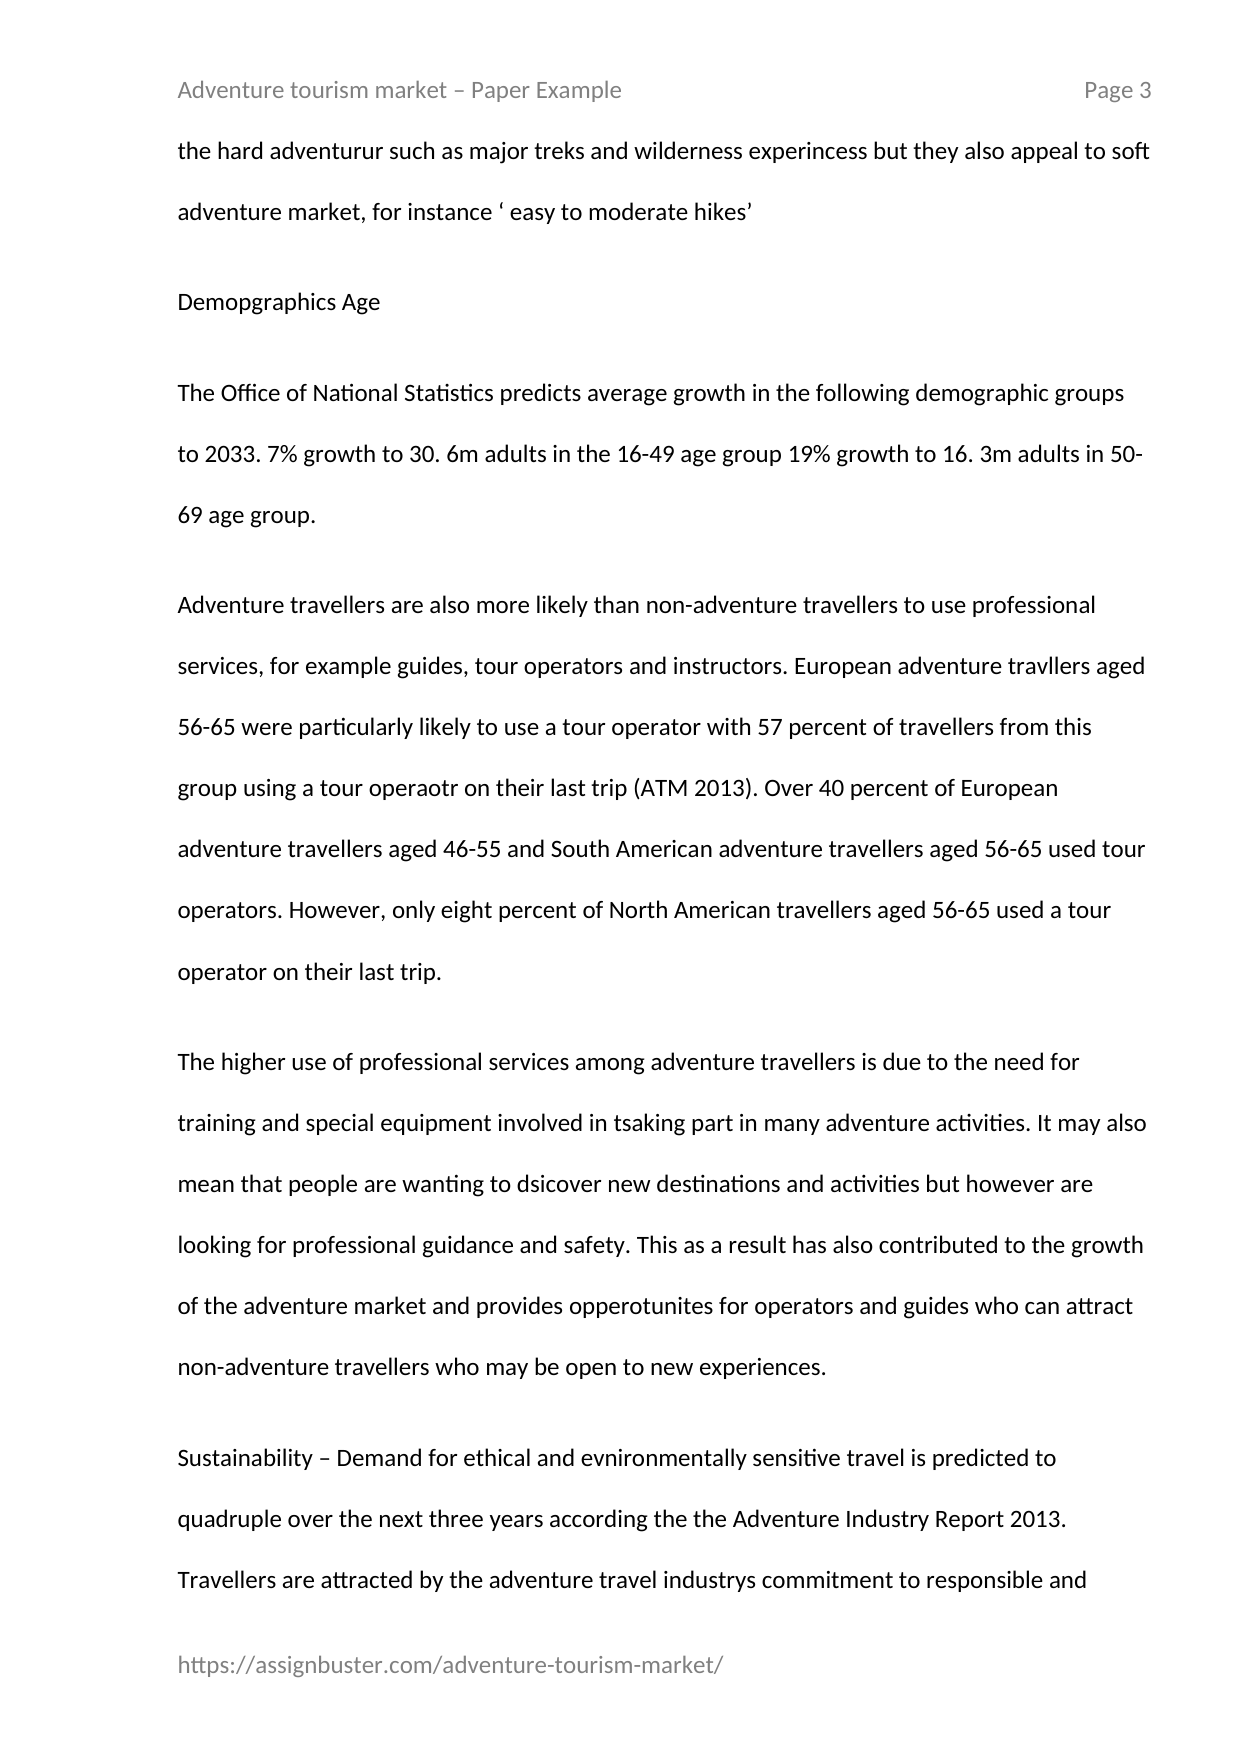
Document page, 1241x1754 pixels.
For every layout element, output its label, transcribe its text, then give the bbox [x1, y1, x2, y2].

text The higher use of professional services among adventure travellers is due to the need for training and special equipment involved in tsaking part in many adventure activities. It may also mean that people are wanting to dsicover new destinations and activities but however are looking for professional guidance and safety. This as a result has also contributed to the growth of the adventure market and provides opperotunites for operators and guides who can attract non-adventure travellers who may be open to new experiences. [177, 1046, 1152, 1382]
text Demopgraphics Age [177, 286, 1152, 317]
text The Office of National Statistics predicts average growth in the following demographic groups to 2033. 7% growth to 30. 6m adults in the 16-49 age group 19% growth to 16. 3m adults in 50-69 age group. [177, 377, 1152, 529]
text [177, 135, 1152, 226]
text Adventure travellers are also more likely than non-adventure travellers to use professional services, for example guides, tour operators and instructors. European adventure travllers aged 56-65 were particularly likely to use a tour operator with 57 percent of travellers from this group using a tour operaotr on their last trip (ATM 2013). Over 40 percent of European adventure travellers aged 46-55 and South American adventure travellers aged 56-65 used tour operators. However, only eight percent of North American travellers aged 56-65 used a tour operator on their last trip. [177, 589, 1152, 986]
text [177, 1442, 1152, 1594]
